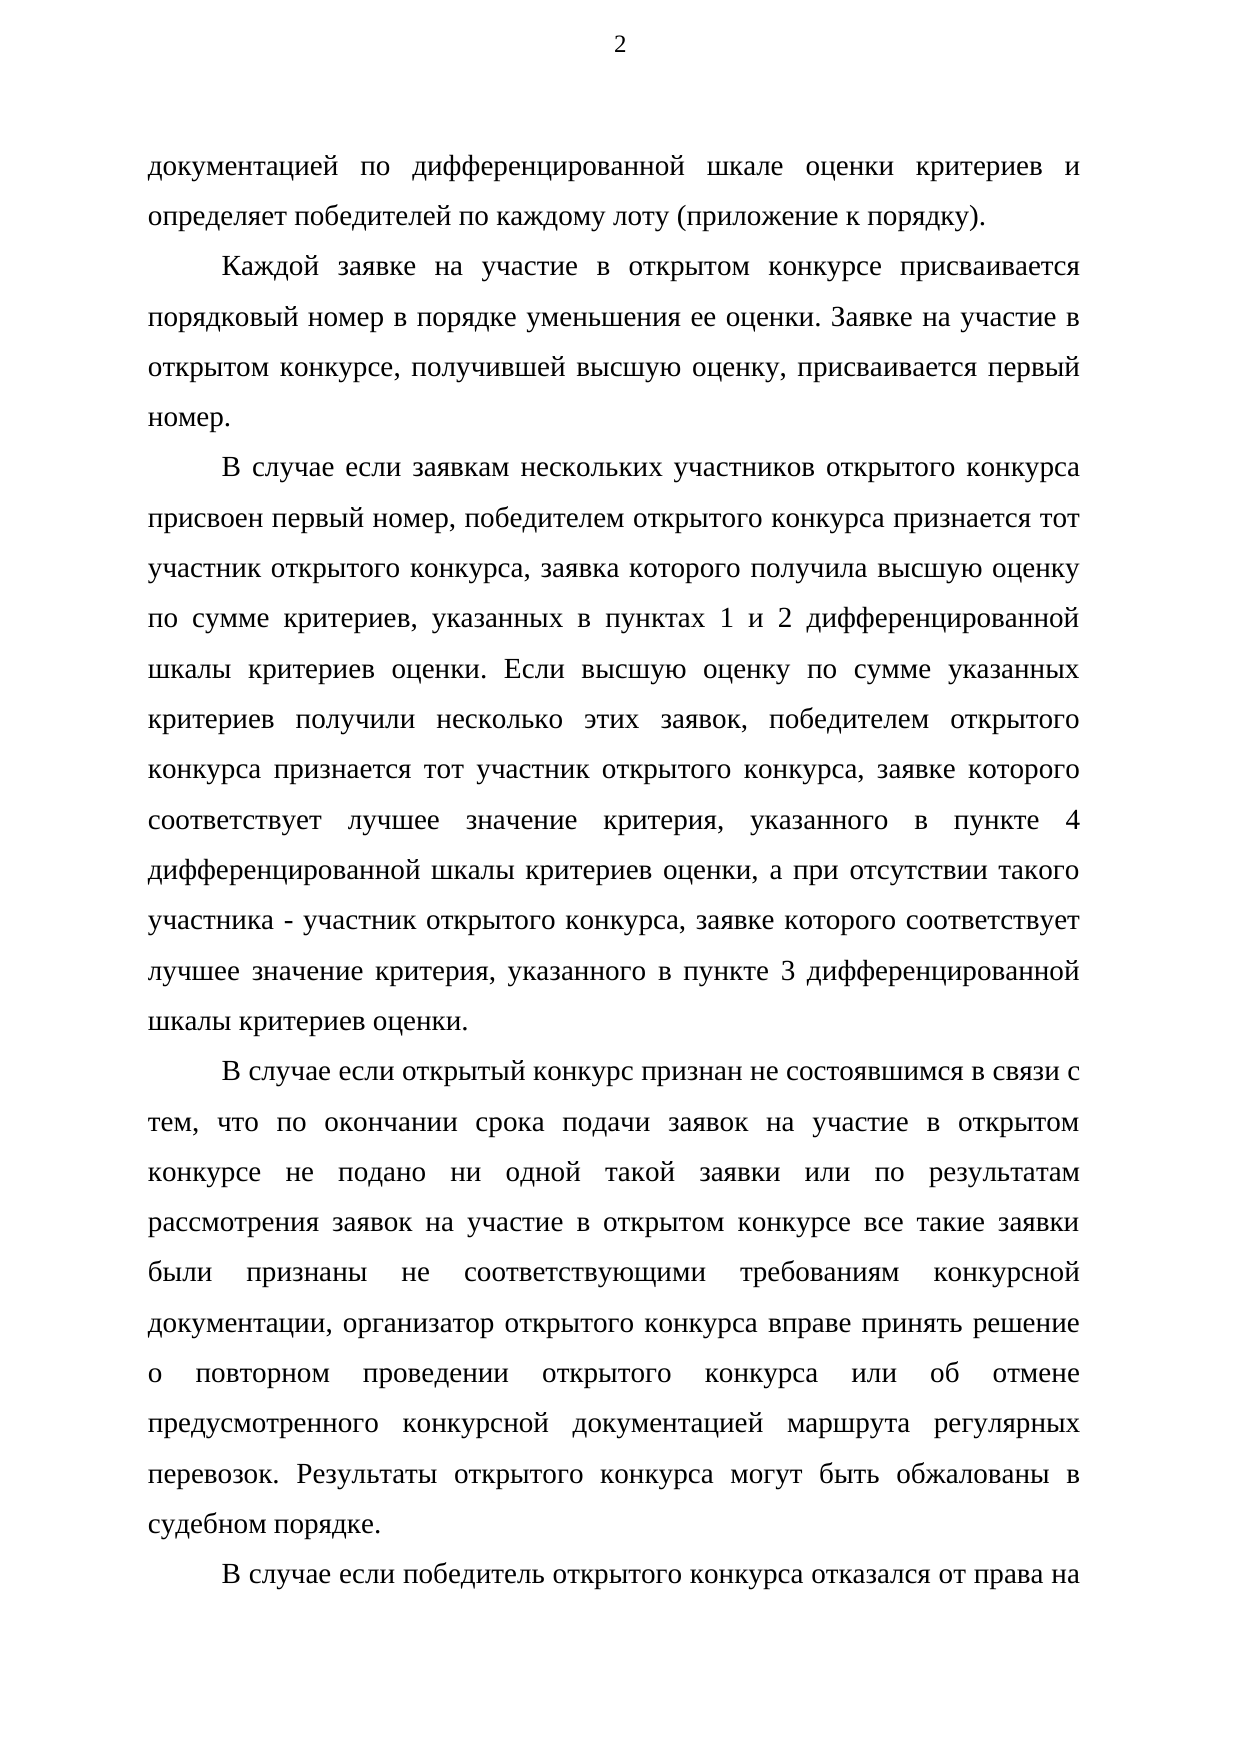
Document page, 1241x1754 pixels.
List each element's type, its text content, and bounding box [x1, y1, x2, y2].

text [148, 1556, 1081, 1590]
text Каждой заявке на участие в открытом конкурсе присваивается порядковый номер в порядке уменьшения ее оценки. Заявке на участие в открытом конкурсе, получившей высшую оценку, присваивается первый номер. [148, 248, 1081, 433]
text В случае если открытый конкурс признан не состоявшимся в связи с тем, что по окончании срока подачи заявок на участие в открытом конкурсе не подано ни одной такой заявки или по результатам рассмотрения заявок на участие в открытом конкурсе все такие заявки были признаны не соответствующими требованиям конкурсной документации, организатор открытого конкурса вправе принять решение о повторном проведении открытого конкурса или об отмене предусмотренного конкурсной документацией маршрута регулярных перевозок. Результаты открытого конкурса могут быть обжалованы в судебном порядке. [148, 1053, 1081, 1540]
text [148, 148, 1081, 232]
text В случае если заявкам нескольких участников открытого конкурса присвоен первый номер, победителем открытого конкурса признается тот участник открытого конкурса, заявка которого получила высшую оценку по сумме критериев, указанных в пунктах 1 и 2 дифференцированной шкалы критериев оценки. Если высшую оценку по сумме указанных критериев получили несколько этих заявок, победителем открытого конкурса признается тот участник открытого конкурса, заявке которого соответствует лучшее значение критерия, указанного в пункте 4 дифференцированной шкалы критериев оценки, а при отсутствии такого участника - участник открытого конкурса, заявке которого соответствует лучшее значение критерия, указанного в пункте 3 дифференцированной шкалы критериев оценки. [148, 449, 1081, 1037]
